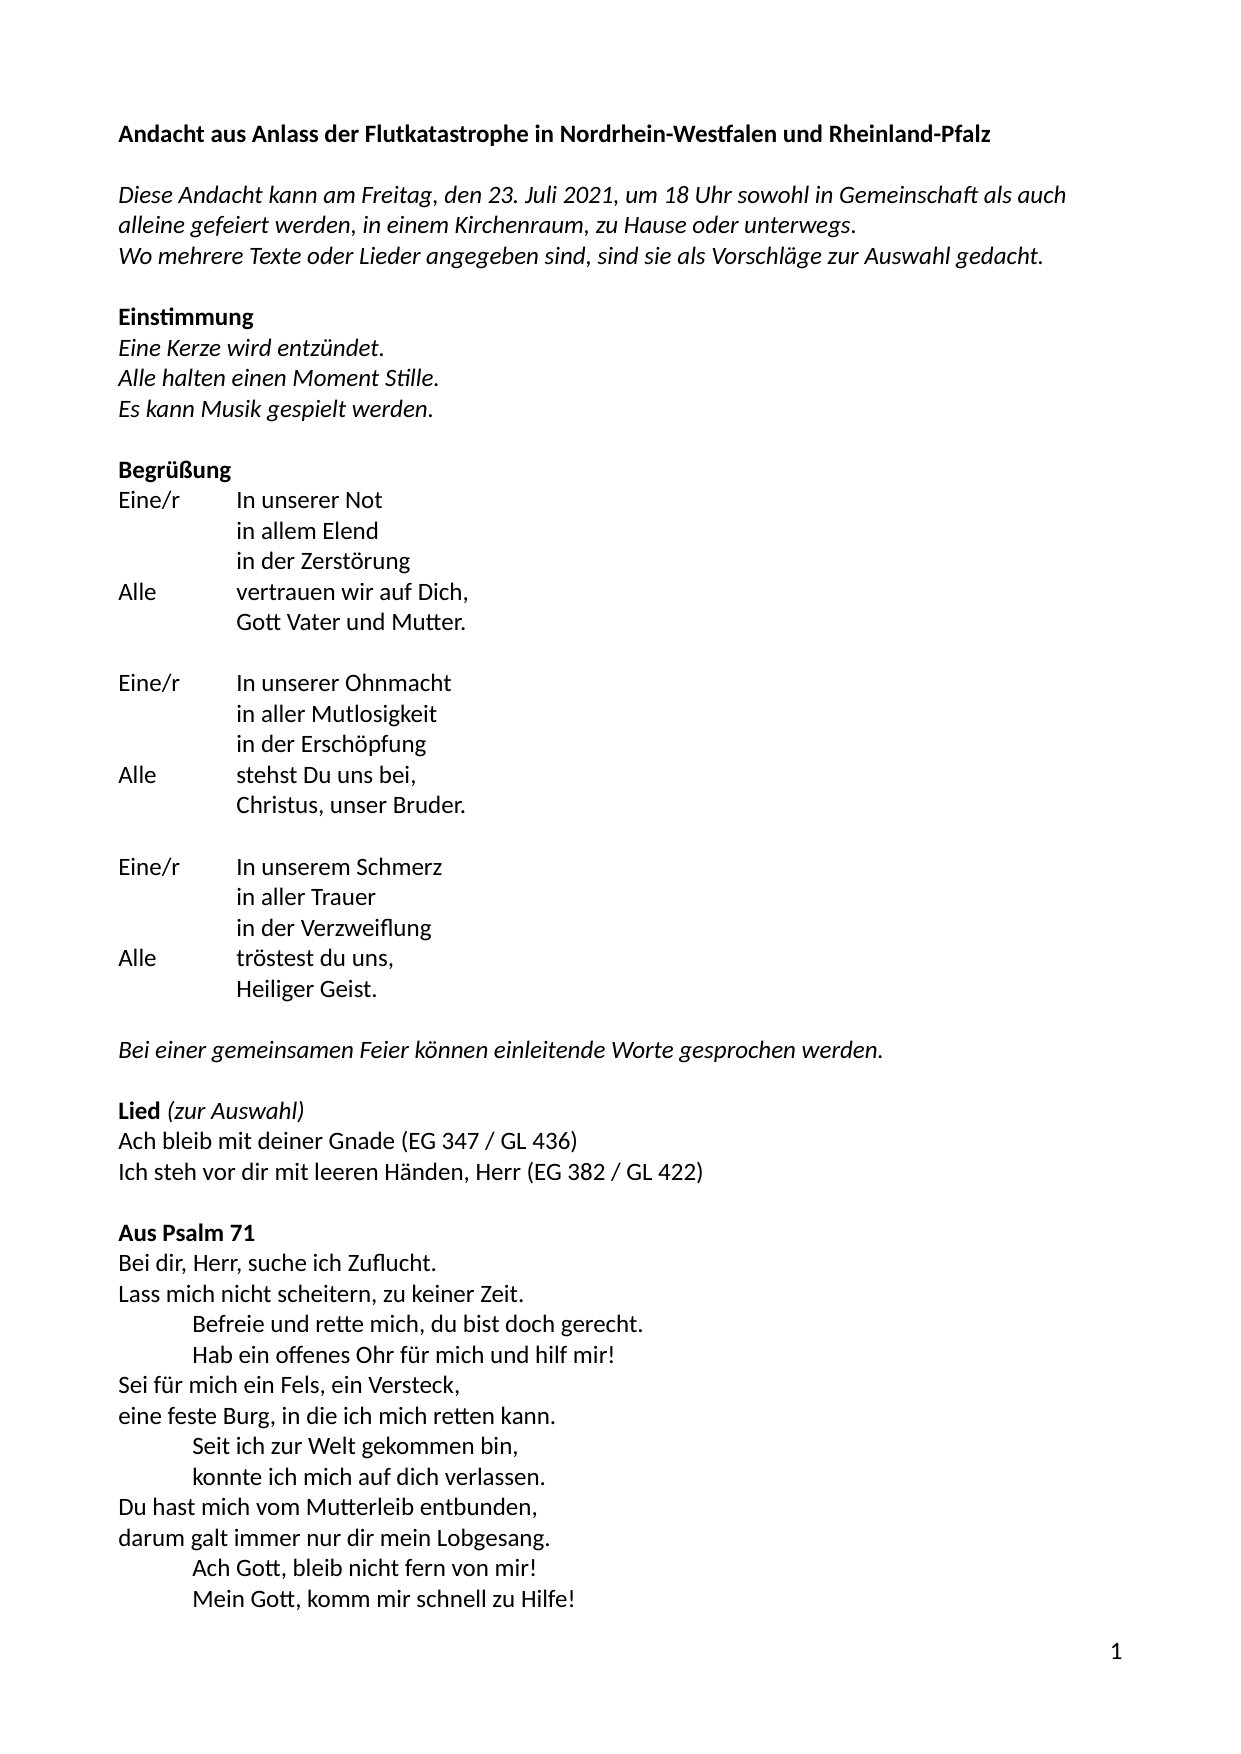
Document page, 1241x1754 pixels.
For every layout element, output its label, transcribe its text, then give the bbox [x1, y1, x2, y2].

text Andacht aus Anlass der Flutkatastrophe in Nordrhein-Westfalen und Rheinland-Pfalz [118, 118, 1122, 149]
text Alle stehst Du uns bei, Christus, unser Bruder. [118, 759, 1122, 820]
text Eine Kerze wird entzündet. [118, 332, 1122, 362]
text Diese Andacht kann am Freitag, den 23. Juli 2021, um 18 Uhr sowohl in Gemeinschaft als auch alleine gefeiert werden, in einem Kirchenraum, zu Hause oder unterwegs. Wo mehrere Texte oder Lieder angegeben sind, sind sie als Vorschläge zur Auswahl gedacht. [118, 179, 1122, 271]
text Eine/r In unserer Not in allem Elend in der Zerstörung [118, 484, 1122, 576]
text Eine/r In unserem Schmerz in aller Trauer in der Verzweiflung [118, 851, 1122, 942]
text Ich steh vor dir mit leeren Händen, Herr (EG 382 / GL 422) [118, 1156, 1122, 1186]
text Einstimmung [118, 301, 1122, 332]
text Alle tröstest du uns, Heiliger Geist. [118, 942, 1122, 1003]
text Begrüßung [118, 454, 1122, 484]
text Ach bleib mit deiner Gnade (EG 347 / GL 436) [118, 1125, 1122, 1156]
text Bei dir, Herr, suche ich Zuflucht. Lass mich nicht scheitern, zu keiner Zeit. [118, 1247, 1122, 1308]
text Alle halten einen Moment Stille. [118, 362, 1122, 393]
text Lied (zur Auswahl) [118, 1095, 1122, 1125]
text Befreie und rette mich, du bist doch gerecht. Hab ein offenes Ohr für mich und hilf mir! [192, 1308, 1122, 1369]
text Bei einer gemeinsamen Feier können einleitende Worte gesprochen werden. [118, 1034, 1122, 1064]
text Alle vertrauen wir auf Dich, Gott Vater und Mutter. [118, 576, 1122, 637]
text Aus Psalm 71 [118, 1217, 1122, 1247]
text Seit ich zur Welt gekommen bin, konnte ich mich auf dich verlassen. [192, 1431, 1122, 1492]
text Ach Gott, bleib nicht fern von mir! Mein Gott, komm mir schnell zu Hilfe! [192, 1553, 1122, 1614]
text Eine/r In unserer Ohnmacht in aller Mutlosigkeit in der Erschöpfung [118, 667, 1122, 759]
text Du hast mich vom Mutterleib entbunden, darum galt immer nur dir mein Lobgesang. [118, 1492, 1122, 1553]
text Es kann Musik gespielt werden. [118, 393, 1122, 423]
text Sei für mich ein Fels, ein Versteck, eine feste Burg, in die ich mich retten kann. [118, 1369, 1122, 1431]
